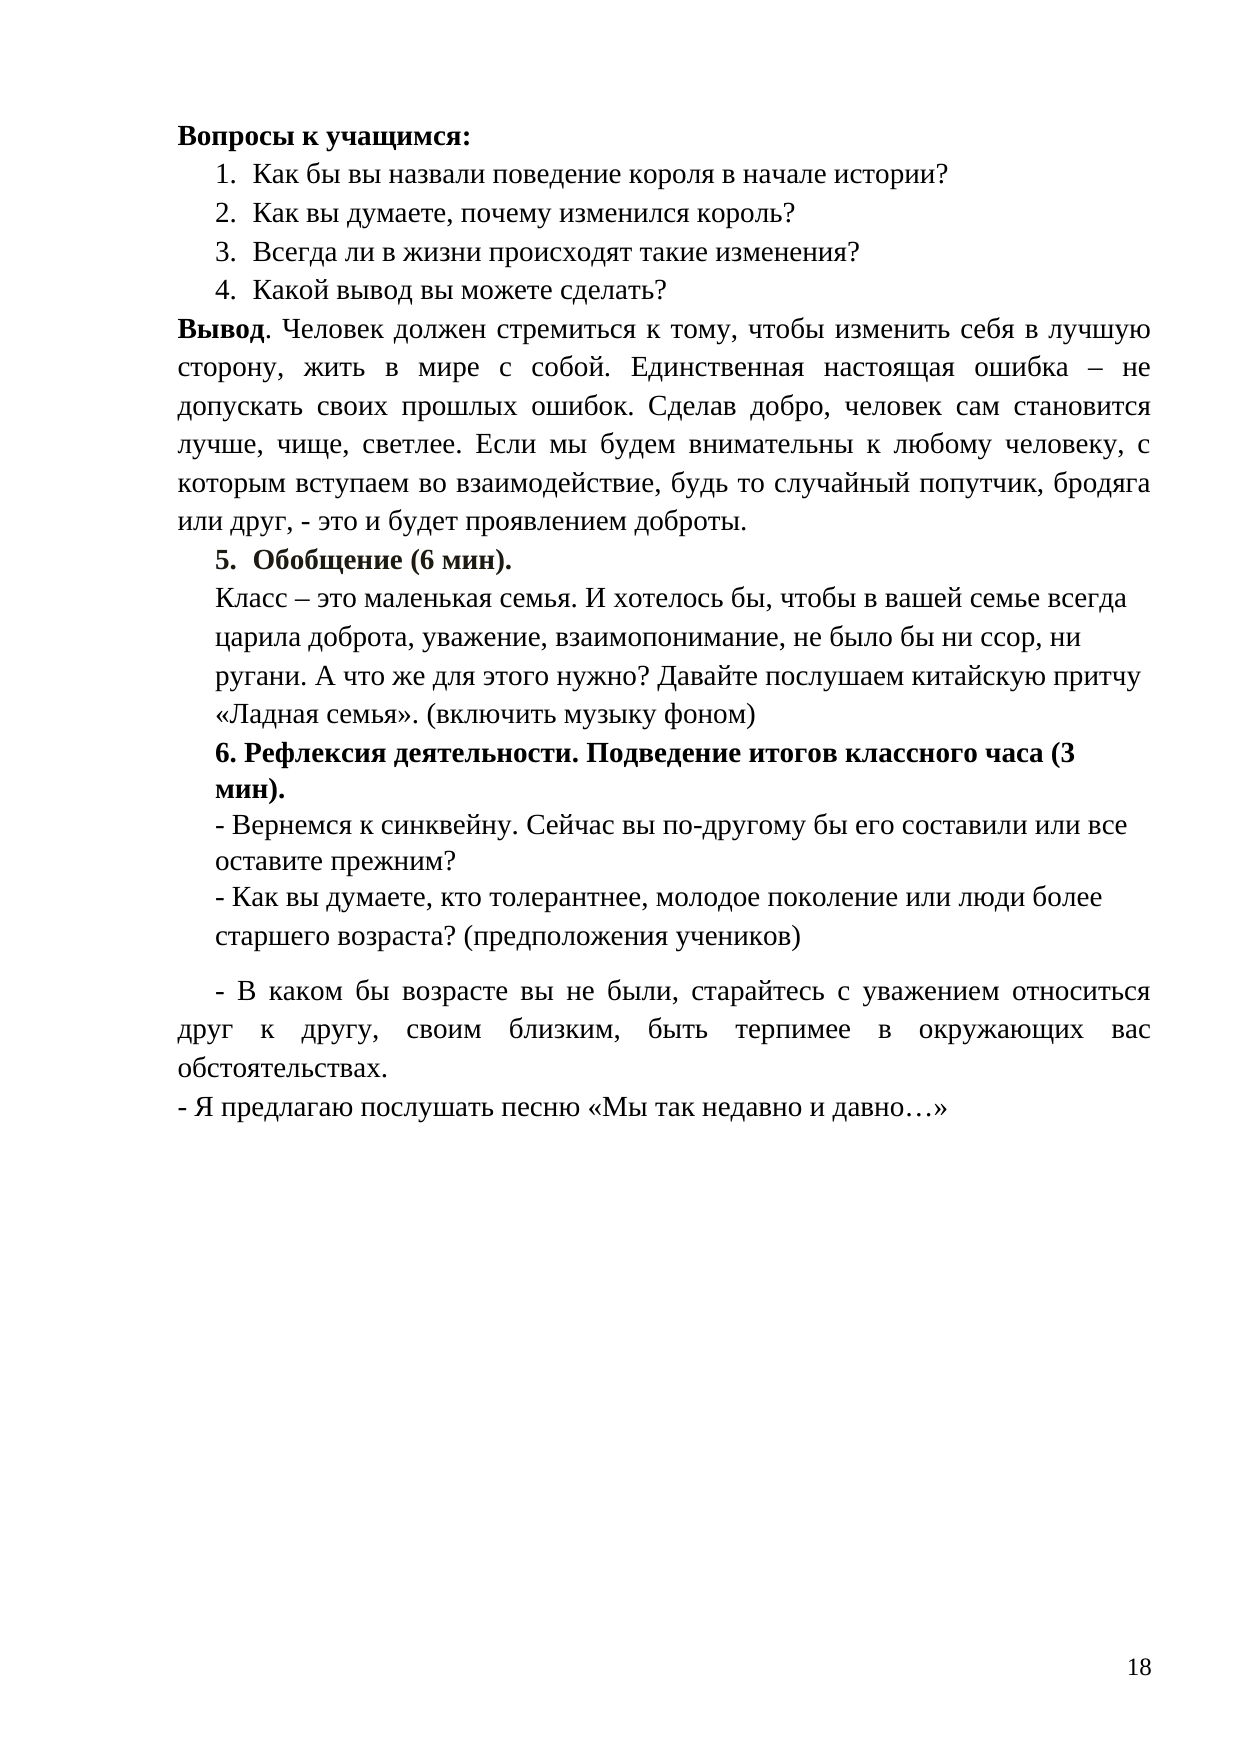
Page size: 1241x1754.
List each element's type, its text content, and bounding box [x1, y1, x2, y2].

list Как вы думаете, почему изменился король? [215, 195, 1152, 229]
text - В каком бы возрасте вы не были, старайтесь с уважением относиться друг к другу, своим близким, быть терпимее в окружающих вас обстоятельствах. [177, 973, 1152, 1084]
list Всегда ли в жизни происходят такие изменения? [215, 234, 1152, 267]
list 6. Рефлексия деятельности. Подведение итогов классного часа (3 мин). - Вернемся к синквейну. Сейчас вы по-другому бы его составили или все оставите прежним? [215, 735, 1152, 877]
text Вопросы к учащимся: [177, 118, 1152, 152]
list Обобщение (6 мин). [215, 542, 1152, 576]
list Класс – это маленькая семья. И хотелось бы, чтобы в вашей семье всегда царила доброта, уважение, взаимопонимание, не было бы ни ссор, ни ругани. А что же для этого нужно? Давайте послушаем китайскую притчу «Ладная семья». (включить музыку фоном) [215, 581, 1152, 730]
text Вывод. Человек должен стремиться к тому, чтобы изменить себя в лучшую сторону, жить в мире с собой. Единственная настоящая ошибка – не допускать своих прошлых ошибок. Сделав добро, человек сам становится лучше, чище, светлее. Если мы будем внимательны к любому человеку, с которым вступаем во взаимодействие, будь то случайный попутчик, бродяга или друг, - это и будет проявлением доброты. [177, 311, 1152, 537]
list Какой вывод вы можете сделать? [215, 272, 1152, 306]
list - Как вы думаете, кто толерантнее, молодое поколение или люди более старшего возраста? (предположения учеников) [215, 879, 1152, 951]
text - Я предлагаю послушать песню «Мы так недавно и давно…» [177, 1089, 1152, 1122]
list Как бы вы назвали поведение короля в начале истории? [215, 157, 1152, 190]
